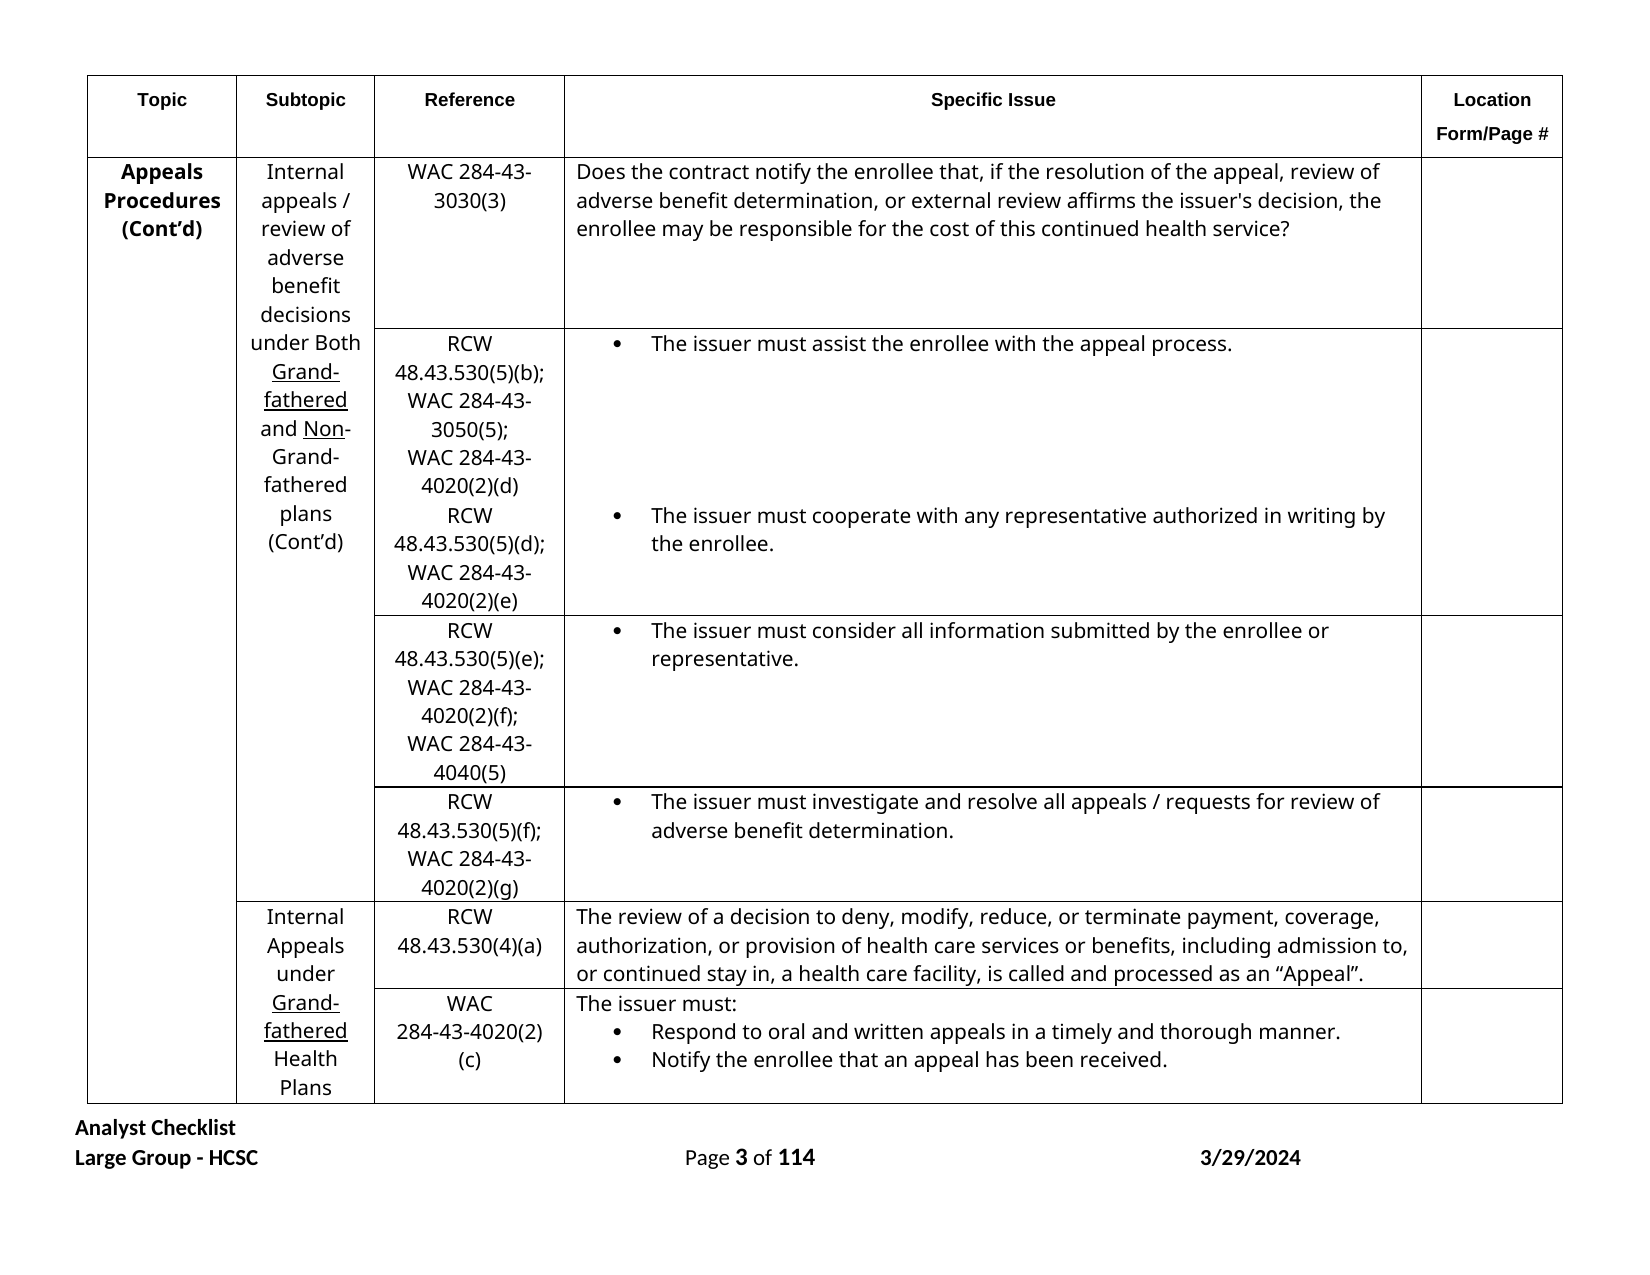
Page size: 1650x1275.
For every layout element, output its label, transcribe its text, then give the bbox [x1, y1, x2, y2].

table_cell [1422, 788, 1562, 901]
table_cell WAC 284-43-3030(3) [375, 158, 564, 328]
table_cell Does the contract notify the enrollee that, if the resolution of the appeal, review of adverse benefit determination, or external review affirms the issuer's decision, the enrollee may be responsible for the cost of this continued health service? [565, 158, 1421, 328]
table_cell [1422, 989, 1562, 1102]
table_cell The issuer must investigate and resolve all appeals / requests for review of adverse benefit determination. [565, 788, 1421, 901]
table_cell [1422, 158, 1562, 328]
table_cell WAC 284-43-4020(2)(c) [375, 989, 564, 1102]
table_cell RCW 48.43.530(5)(f); WAC 284-43-4020(2)(g) [375, 788, 564, 901]
table_cell The issuer must: Respond to oral and written appeals in a timely and thorough manner. Notify the enrollee that an appeal has been received. [565, 989, 1421, 1102]
table_cell [1422, 902, 1562, 988]
table_header Specific Issue [565, 76, 1421, 157]
table_header Reference [375, 76, 564, 157]
table_cell [1422, 329, 1562, 500]
table_header Location Form/Page # [1422, 76, 1562, 157]
table_cell RCW 48.43.530(5)(b); WAC 284-43-3050(5); WAC 284-43-4020(2)(d) [375, 329, 564, 500]
table_cell The issuer must cooperate with any representative authorized in writing by the enrollee. [565, 500, 1421, 615]
table_cell The issuer must consider all information submitted by the enrollee or representative. [565, 616, 1421, 786]
table_cell The review of a decision to deny, modify, reduce, or terminate payment, coverage, authorization, or provision of health care services or benefits, including admission to, or continued stay in, a health care facility, is called and processed as an “Appeal”. [565, 902, 1421, 988]
table_cell Internal Appeals under Grand-fathered Health Plans Internal Appeals under Grand-fathered Health Plans (Cont’d) [237, 902, 374, 1102]
table_cell RCW 48.43.530(4)(a) [375, 902, 564, 988]
table_cell [1422, 500, 1562, 615]
table_cell RCW 48.43.530(5)(e); WAC 284-43-4020(2)(f); WAC 284-43-4040(5) [375, 616, 564, 786]
table_cell RCW 48.43.530(5)(d); WAC 284-43-4020(2)(e) [375, 500, 564, 615]
table_cell The issuer must assist the enrollee with the appeal process. [565, 329, 1421, 500]
table_header Subtopic [237, 76, 374, 157]
table_cell [1422, 616, 1562, 786]
table_header Topic [88, 76, 236, 157]
